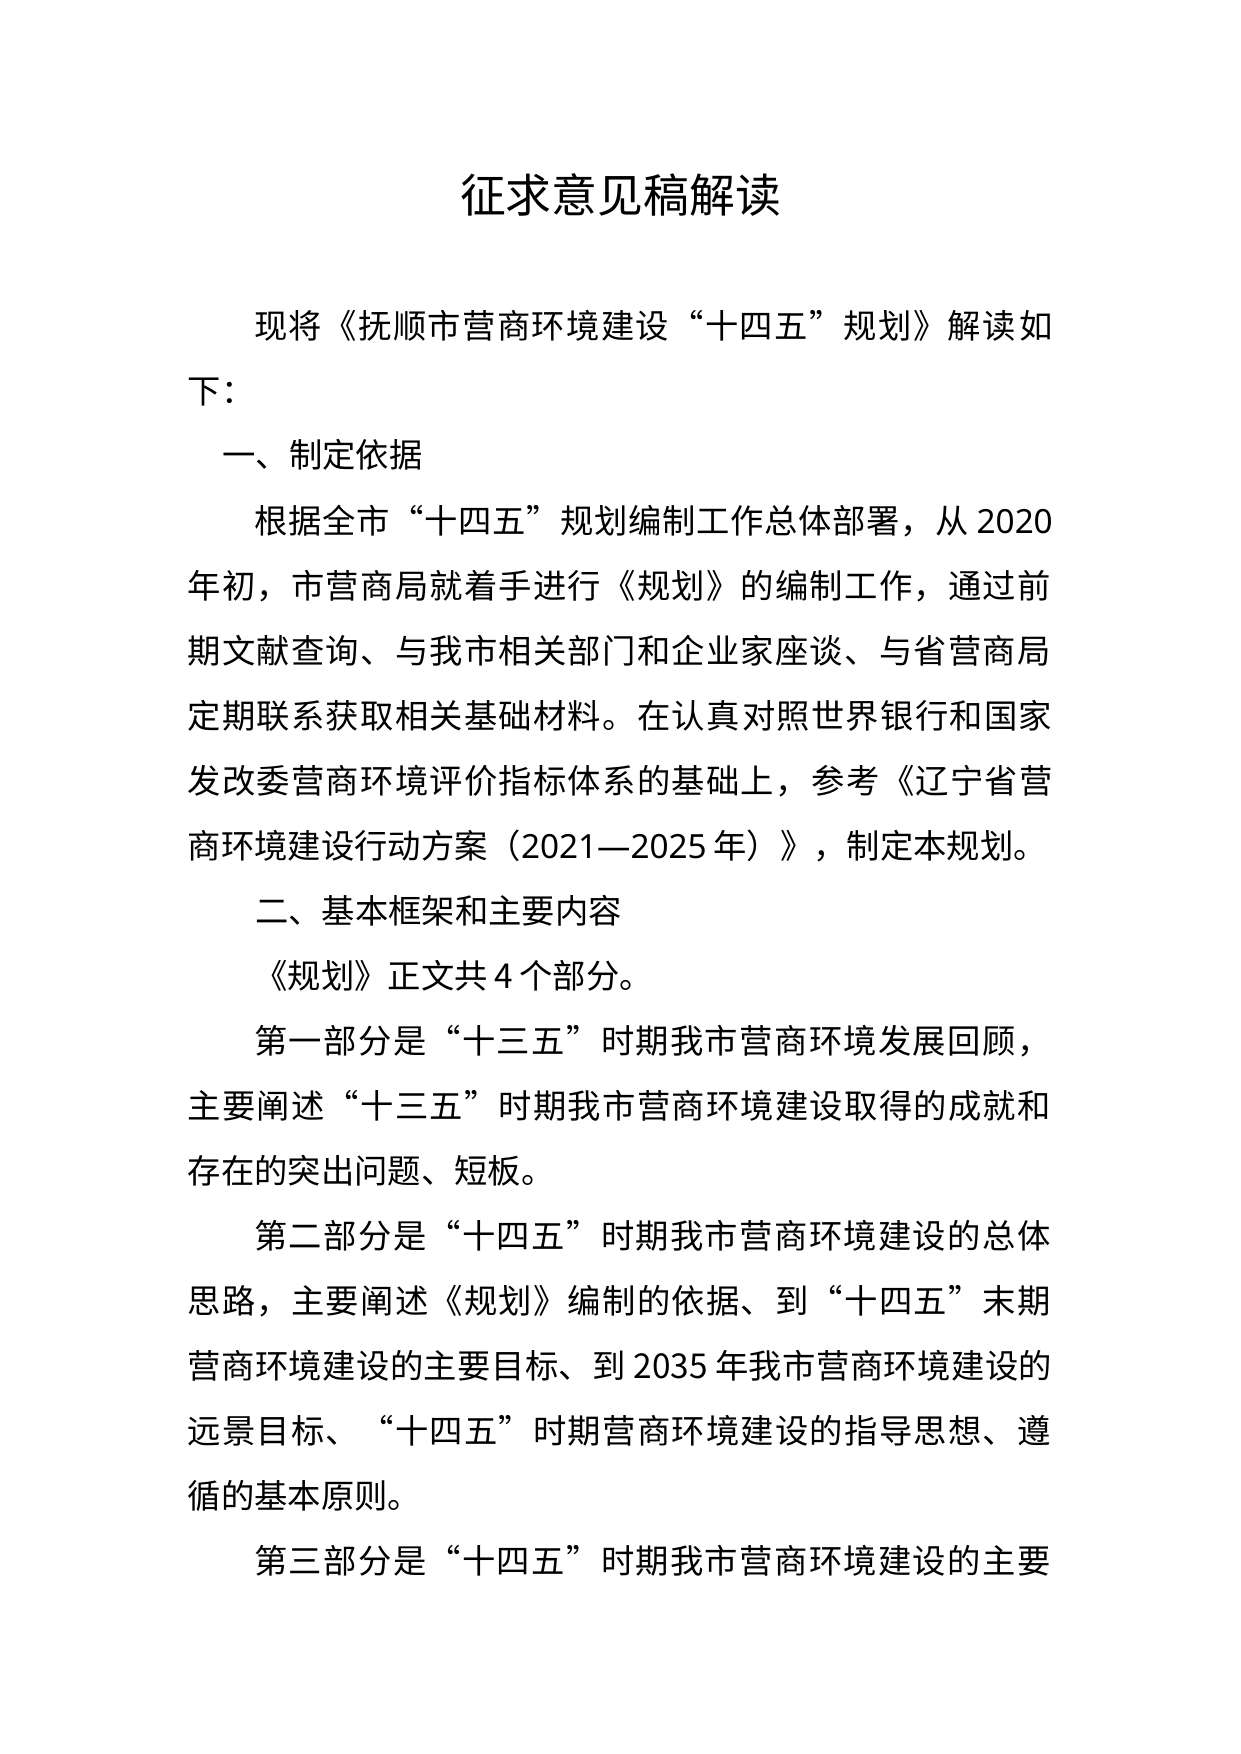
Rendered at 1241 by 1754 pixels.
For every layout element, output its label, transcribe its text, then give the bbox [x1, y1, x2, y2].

text 征求意见稿解读 [187, 162, 1053, 227]
text 一、制定依据 [187, 422, 1053, 487]
text 第二部分是“十四五”时期我市营商环境建设的总体思路，主要阐述《规划》编制的依据、到“十四五”末期营商环境建设的主要目标、到2035年我市营商环境建设的远景目标、“十四五”时期营商环境建设的指导思想、遵循的基本原则。 [187, 1202, 1053, 1527]
text 第一部分是“十三五”时期我市营商环境发展回顾，主要阐述“十三五”时期我市营商环境建设取得的成就和存在的突出问题、短板。 [187, 1007, 1053, 1202]
text 二、基本框架和主要内容 [187, 877, 1053, 942]
text 现将《抚顺市营商环境建设“十四五”规划》解读如下： [187, 292, 1053, 422]
text 根据全市“十四五”规划编制工作总体部署，从2020年初，市营商局就着手进行《规划》的编制工作，通过前期文献查询、与我市相关部门和企业家座谈、与省营商局定期联系获取相关基础材料。在认真对照世界银行和国家发改委营商环境评价指标体系的基础上，参考《辽宁省营商环境建设行动方案（2021—2025年）》，制定本规划。 [187, 487, 1053, 877]
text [187, 1527, 1053, 1592]
text 《规划》正文共4个部分。 [187, 942, 1053, 1007]
